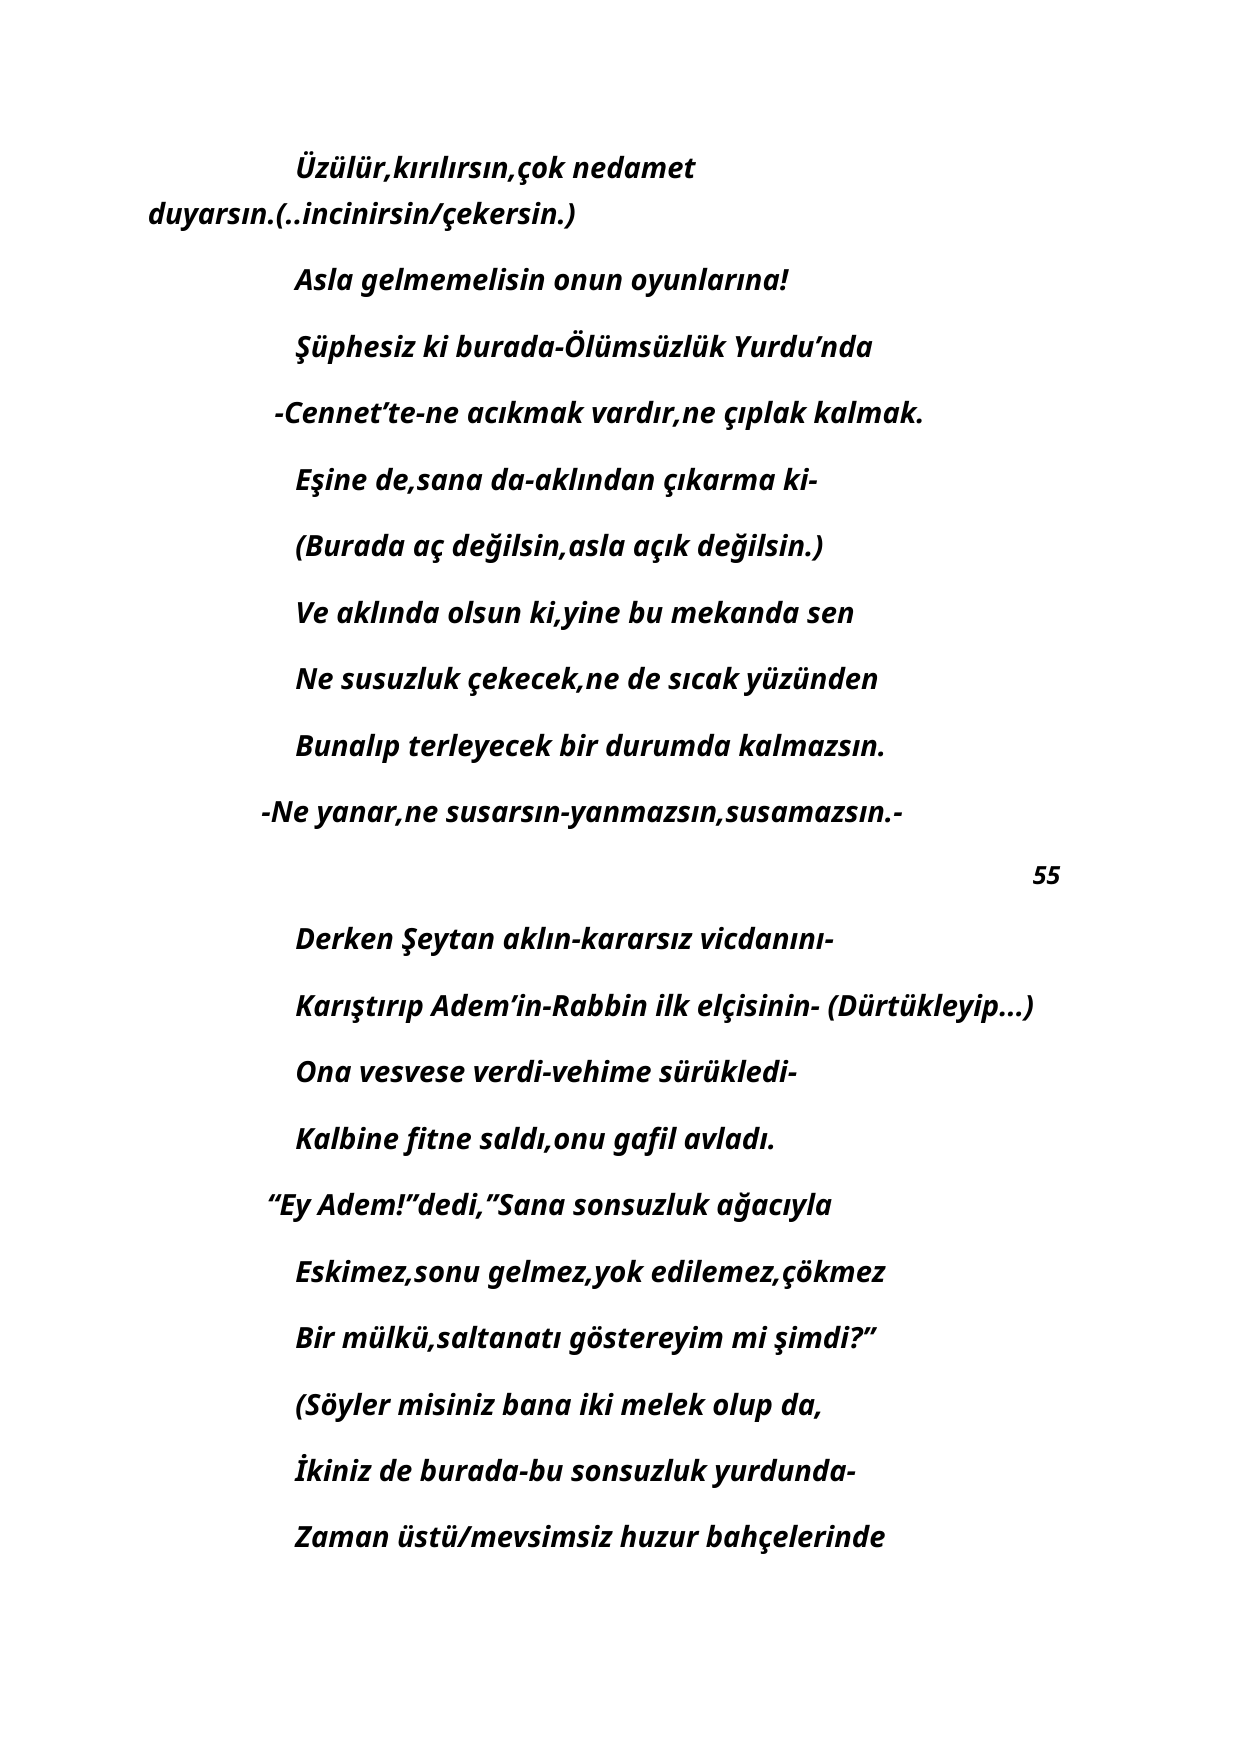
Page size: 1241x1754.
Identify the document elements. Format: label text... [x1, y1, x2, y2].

text “Ey Adem!”dedi,”Sana sonsuzluk ağacıyla [148, 1184, 1093, 1224]
text Asla gelmemelisin onun oyunlarına! [148, 260, 1093, 299]
text Karıştırıp Adem’in-Rabbin ilk elçisinin- (Dürtükleyip...) [148, 985, 1093, 1025]
text -Cennet’te-ne acıkmak vardır,ne çıplak kalmak. [148, 393, 1093, 432]
text Ve aklında olsun ki,yine bu mekanda sen [148, 592, 1093, 632]
text -Ne yanar,ne susarsın-yanmazsın,susamazsın.- [148, 791, 1093, 831]
text (Söyler misiniz bana iki melek olup da, [148, 1384, 1093, 1423]
text Derken Şeytan aklın-kararsız vicdanını- [148, 919, 1093, 958]
text (Burada aç değilsin,asla açık değilsin.) [148, 526, 1093, 565]
text Bir mülkü,saltanatı göstereyim mi şimdi?” [148, 1317, 1093, 1357]
text Üzülür,kırılırsın,çok nedamet duyarsın.(..incinirsin/çekersin.) [148, 148, 1093, 233]
text Ne susuzluk çekecek,ne de sıcak yüzünden [148, 658, 1093, 698]
text Bunalıp terleyecek bir durumda kalmazsın. [148, 725, 1093, 764]
text Eskimez,sonu gelmez,yok edilemez,çökmez [148, 1251, 1093, 1291]
text Ona vesvese verdi-vehime sürükledi- [148, 1052, 1093, 1091]
text Şüphesiz ki burada-Ölümsüzlük Yurdu’nda [148, 326, 1093, 366]
text 55 [148, 858, 1093, 892]
text Zaman üstü/mevsimsiz huzur bahçelerinde [148, 1517, 1093, 1556]
text Eşine de,sana da-aklından çıkarma ki- [148, 459, 1093, 499]
text Kalbine fitne saldı,onu gafil avladı. [148, 1118, 1093, 1158]
text İkiniz de burada-bu sonsuzluk yurdunda- [148, 1450, 1093, 1490]
